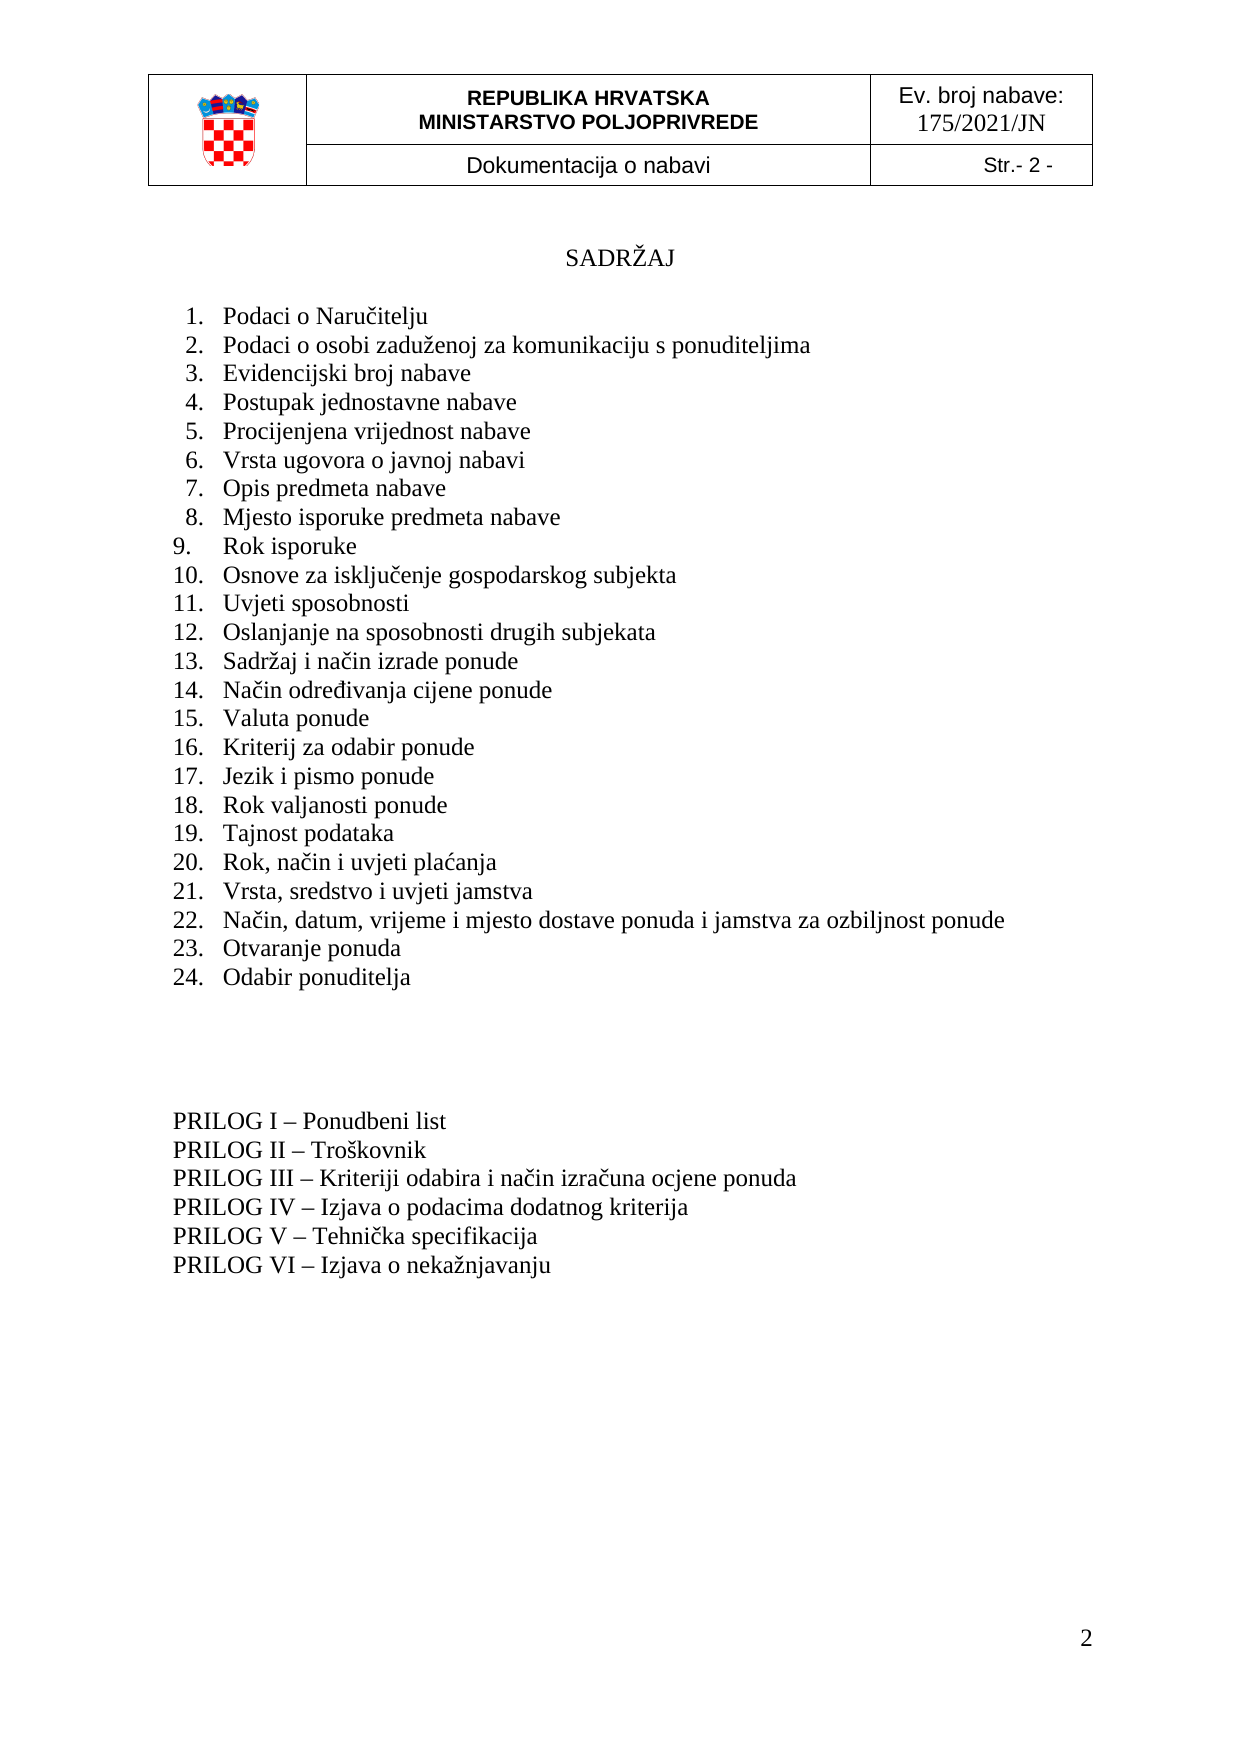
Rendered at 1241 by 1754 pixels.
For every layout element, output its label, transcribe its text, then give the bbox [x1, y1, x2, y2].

list Mjesto isporuke predmeta nabave [185, 502, 1092, 531]
text PRILOG III – Kriteriji odabira i način izračuna ocjene ponuda [148, 1163, 1092, 1192]
list Podaci o Naručitelju [185, 301, 1092, 330]
list Otvaranje ponuda [173, 933, 1092, 962]
list Vrsta ugovora o javnoj nabavi [185, 445, 1092, 473]
text PRILOG V – Tehnička specifikacija [148, 1221, 1092, 1250]
list Opis predmeta nabave [185, 473, 1092, 502]
list Rok, način i uvjeti plaćanja [173, 847, 1092, 876]
list Kriterij za odabir ponude [173, 732, 1092, 761]
picture [197, 94, 260, 166]
list Uvjeti sposobnosti [173, 588, 1092, 617]
list Način određivanja cijene ponude [173, 675, 1092, 703]
list Jezik i pismo ponude [173, 761, 1092, 790]
list Rok isporuke [173, 531, 1092, 560]
list Oslanjanje na sposobnosti drugih subjekata [173, 617, 1092, 646]
list Podaci o osobi zaduženoj za komunikaciju s ponuditeljima [185, 330, 1092, 358]
list Osnove za isključenje gospodarskog subjekta [173, 560, 1092, 588]
list Odabir ponuditelja [173, 962, 1092, 991]
list Način, datum, vrijeme i mjesto dostave ponuda i jamstva za ozbiljnost ponude [173, 905, 1092, 933]
text PRILOG II – Troškovnik [148, 1135, 1092, 1163]
list Procijenjena vrijednost nabave [185, 416, 1092, 445]
list Sadržaj i način izrade ponude [173, 646, 1092, 675]
text PRILOG IV – Izjava o podacima dodatnog kriterija [148, 1192, 1092, 1221]
text PRILOG I – Ponudbeni list [173, 1106, 1092, 1135]
list Tajnost podataka [173, 818, 1092, 847]
list Rok valjanosti ponude [173, 790, 1092, 818]
list Valuta ponude [173, 703, 1092, 732]
list Evidencijski broj nabave [185, 358, 1092, 387]
text SADRŽAJ [148, 243, 1092, 272]
list Vrsta, sredstvo i uvjeti jamstva [173, 876, 1092, 905]
text PRILOG VI – Izjava o nekažnjavanju [148, 1250, 1092, 1278]
list Postupak jednostavne nabave [185, 387, 1092, 416]
